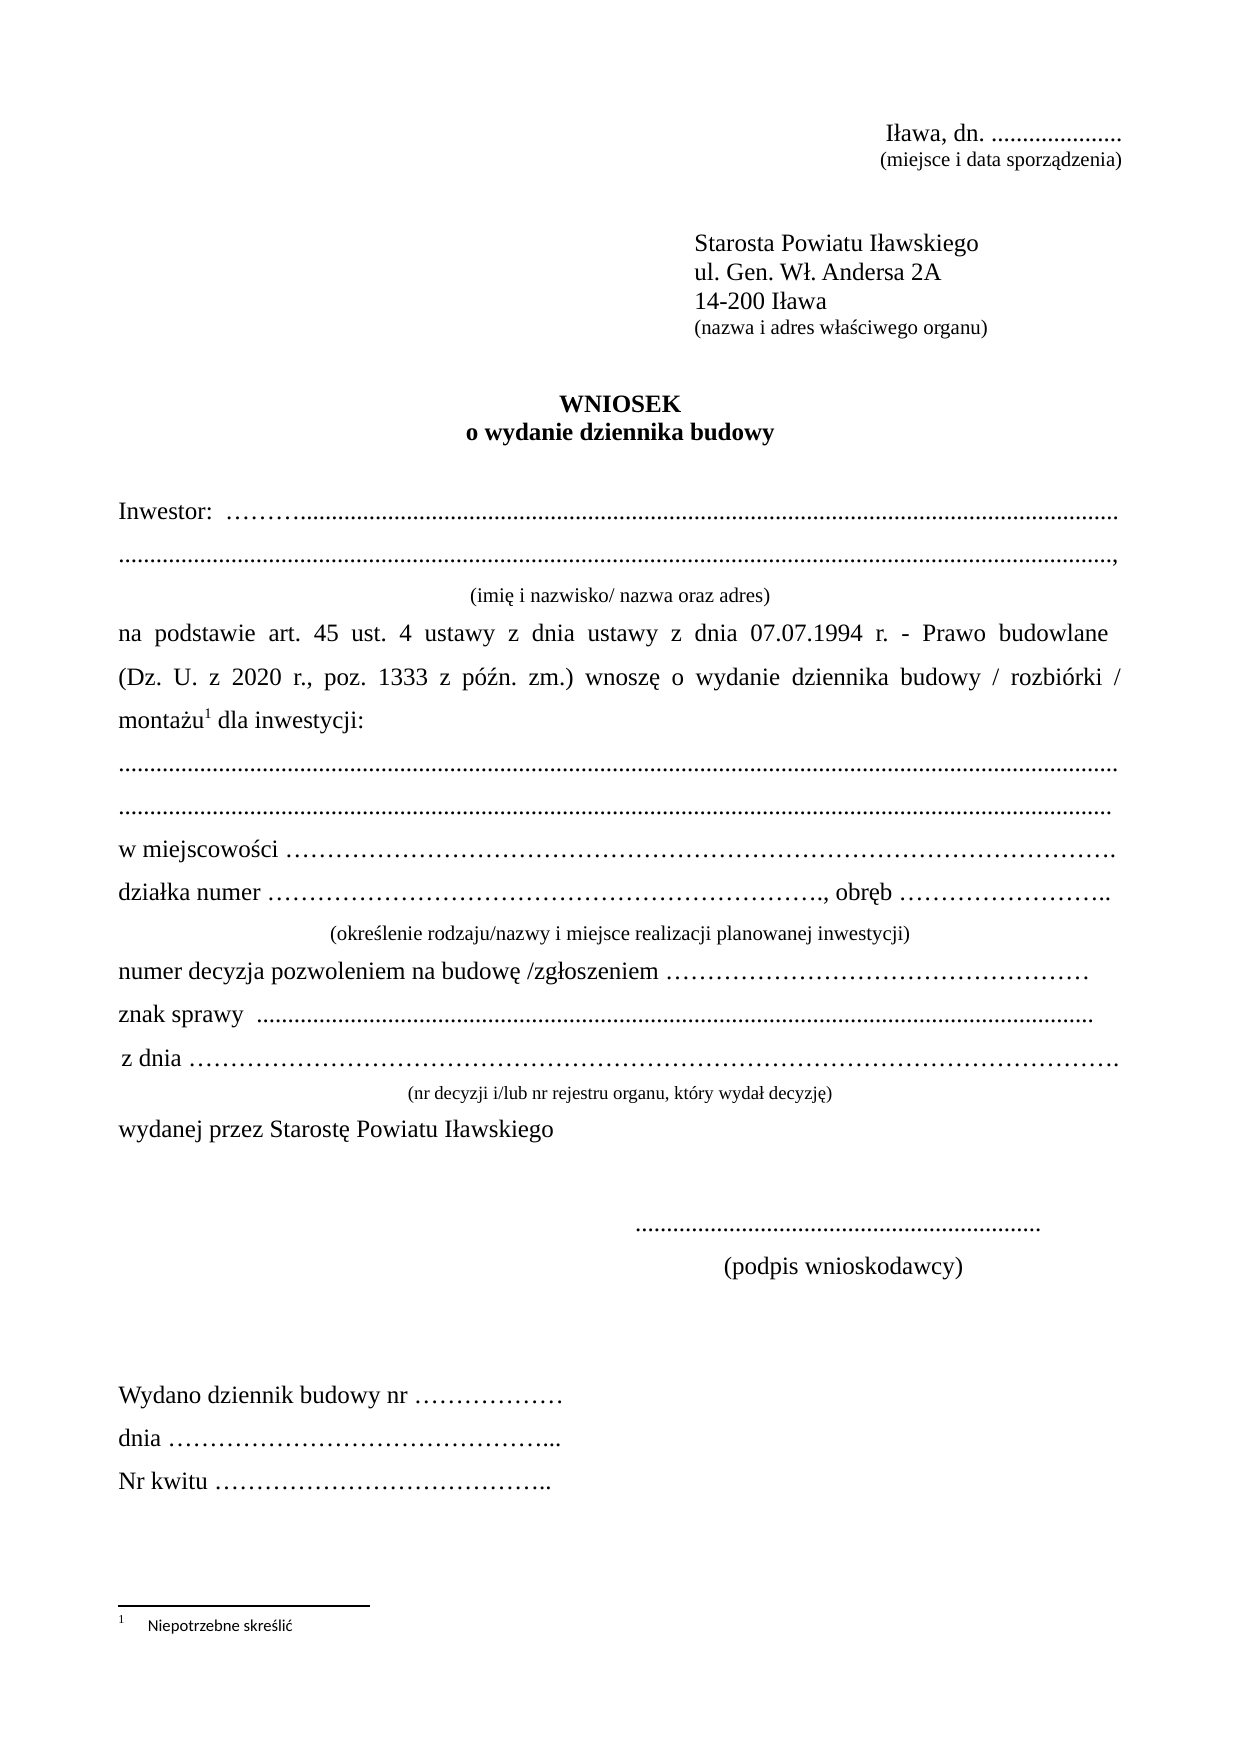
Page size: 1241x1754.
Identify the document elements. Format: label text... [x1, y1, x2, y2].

text Iława, dn. ..................... [118, 118, 1122, 147]
text ul. Gen. Wł. Andersa 2A [694, 257, 1122, 286]
text Starosta Powiatu Iławskiego [620, 228, 1122, 257]
text (miejsce i data sporządzenia) [118, 147, 1122, 171]
text (nazwa i adres właściwego organu) [694, 315, 1122, 339]
text ................................................................. [635, 1208, 1122, 1236]
text Wydano dziennik budowy nr ……………… [118, 1380, 1122, 1409]
text 14-200 Iława [694, 286, 1122, 315]
text dnia ………………………………………... [118, 1423, 1122, 1452]
text o wydanie dziennika budowy [118, 417, 1122, 446]
text Nr kwitu ………………………………….. [118, 1466, 1122, 1495]
text (określenie rodzaju/nazwy i miejsce realizacji planowanej inwestycji) [118, 920, 1122, 944]
text numer decyzja pozwoleniem na budowę /zgłoszeniem …………………………………………… [118, 956, 1122, 985]
text z dnia …………………………………………………………………………………………………. (nr decyzji i/lub nr rejestru organu, który wydał decyzję) [118, 1043, 1122, 1104]
text (imię i nazwisko/ nazwa oraz adres) [118, 582, 1122, 607]
text działka numer …………………………………………………………., obręb …………………….. [118, 877, 1122, 906]
text ............................................................................................................................................................... w miejscowości ………………………………………………………………………………………. [118, 791, 1122, 863]
text WNIOSEK [118, 389, 1122, 417]
text Inwestor: ………................................................................................................................................... [118, 496, 1122, 525]
text ................................................................................................................................................................ [118, 748, 1122, 777]
text ..............................................................................................................................................................., [118, 539, 1122, 568]
text znak sprawy ...................................................................................................................................... [118, 999, 1122, 1028]
text wydanej przez Starostę Powiatu Iławskiego [118, 1114, 1122, 1143]
text na podstawie art. 45 ust. 4 ustawy z dnia ustawy z dnia 07.07.1994 r. - Prawo budowlane (Dz. U. z 2020 r., poz. 1333 z późn. zm.) wnoszę o wydanie dziennika budowy / rozbiórki / montażu dla inwestycji: [118, 618, 1122, 733]
text (podpis wnioskodawcy) [723, 1251, 1122, 1279]
